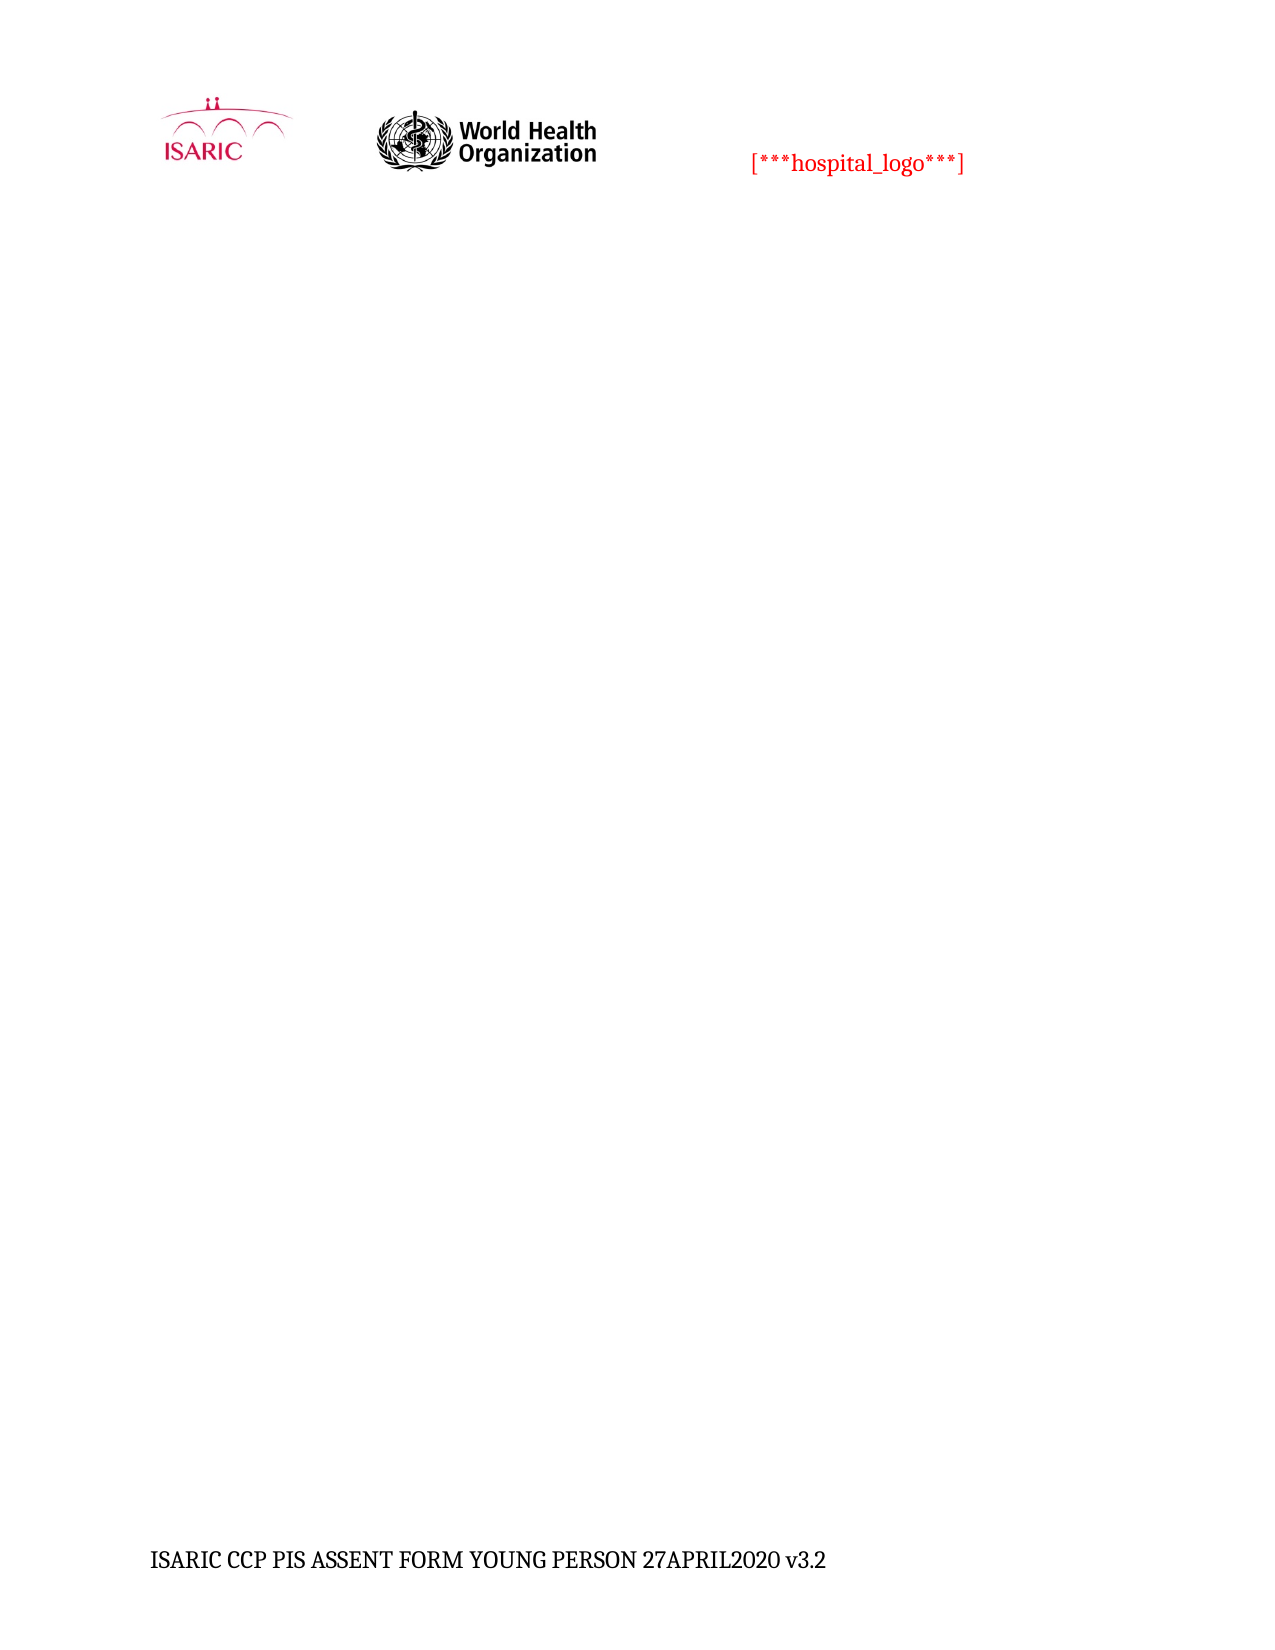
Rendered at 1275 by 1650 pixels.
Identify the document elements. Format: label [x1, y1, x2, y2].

picture [150, 93, 307, 172]
picture [375, 109, 597, 172]
